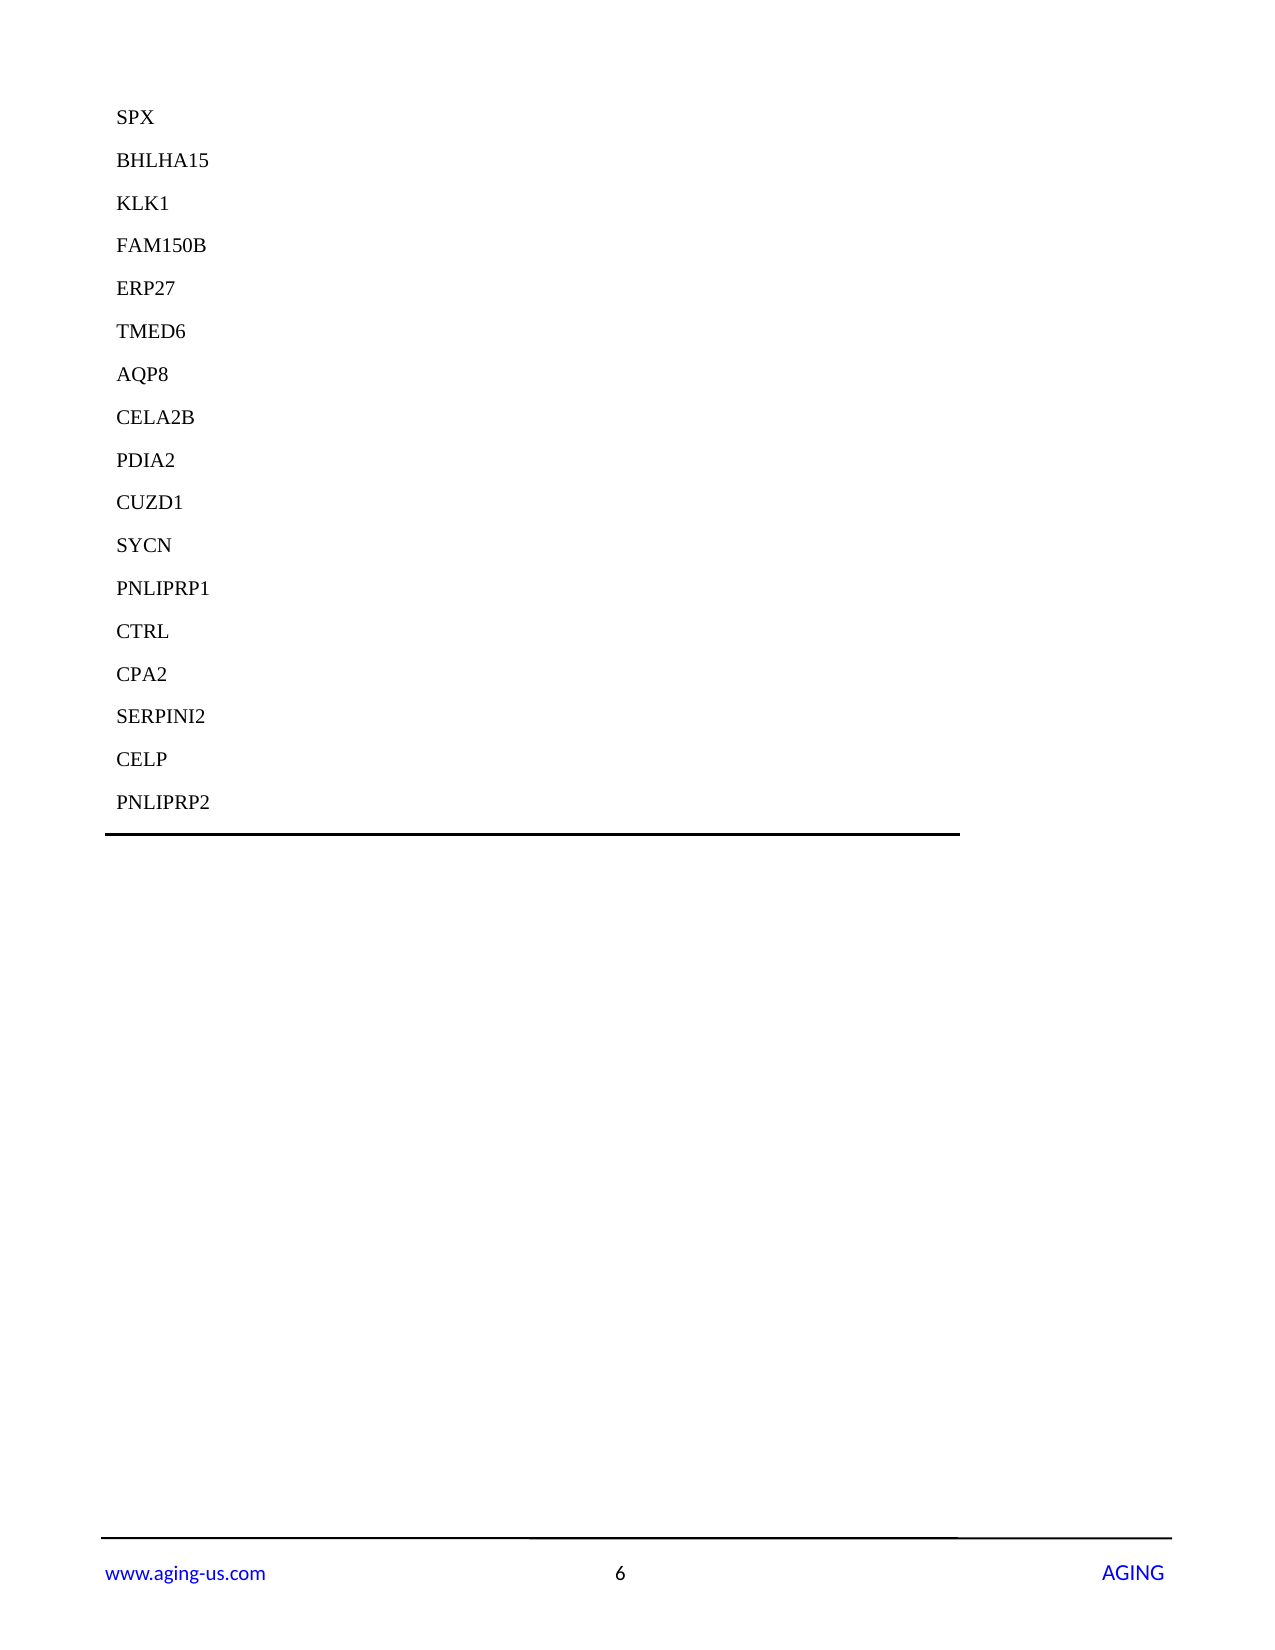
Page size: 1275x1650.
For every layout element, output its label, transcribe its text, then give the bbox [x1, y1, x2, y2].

table_cell CUZD1 [105, 490, 960, 533]
table_cell PNLIPRP2 [105, 790, 960, 833]
table_cell BHLHA15 [105, 148, 960, 191]
table_cell TMED6 [105, 319, 960, 362]
table_cell ERP27 [105, 276, 960, 319]
table_cell CELA2B [105, 405, 960, 447]
table_cell AQP8 [105, 362, 960, 405]
table_cell PDIA2 [105, 448, 960, 490]
table_cell FAM150B [105, 234, 960, 276]
table_cell KLK1 [105, 191, 960, 233]
table_cell CELP [105, 747, 960, 790]
table_cell SPX [105, 105, 960, 148]
table_cell PNLIPRP1 [105, 576, 960, 619]
table_cell SYCN [105, 533, 960, 576]
table_cell CPA2 [105, 662, 960, 704]
table_cell SERPINI2 [105, 704, 960, 747]
table_cell CTRL [105, 619, 960, 662]
